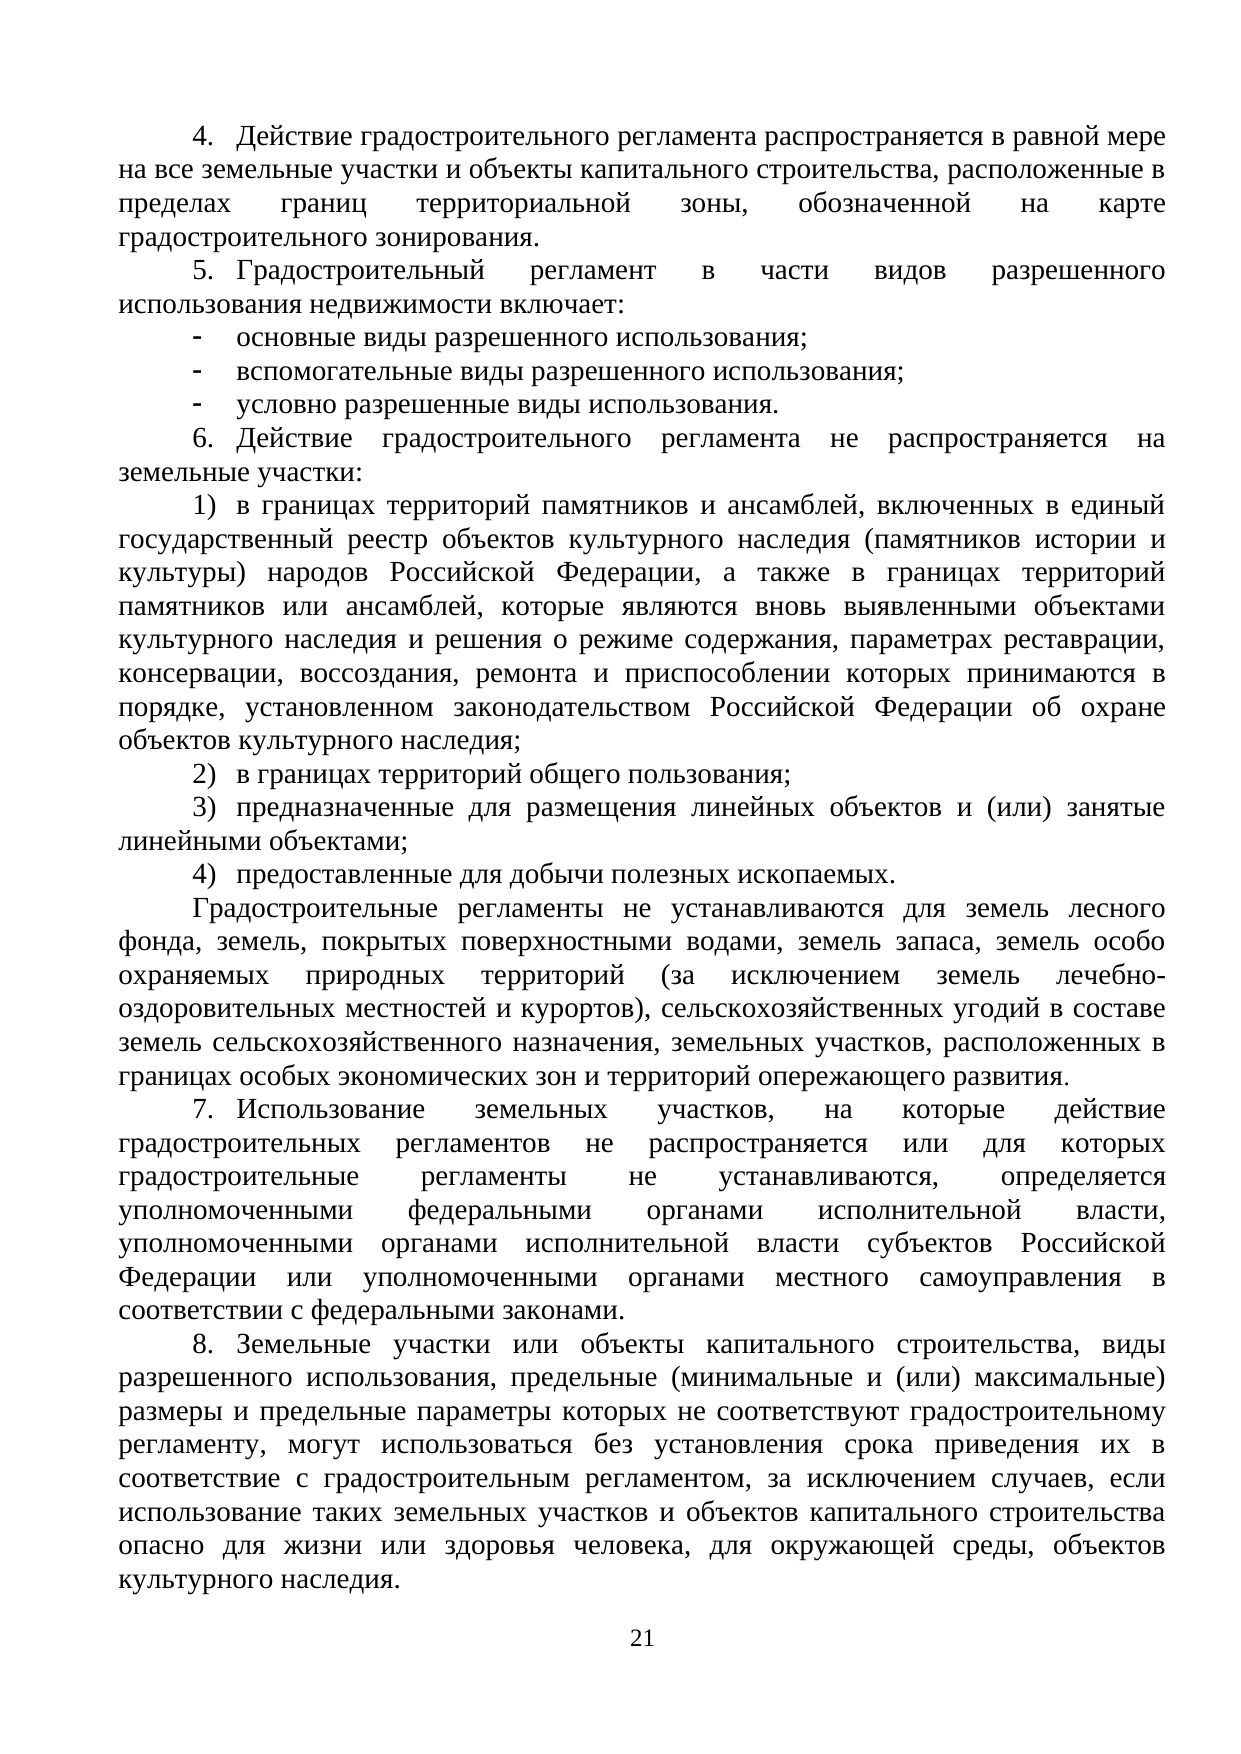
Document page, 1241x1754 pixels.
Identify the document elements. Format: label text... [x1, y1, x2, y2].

list предоставленные для добычи полезных ископаемых. [118, 856, 1167, 890]
list Градостроительный регламент в части видов разрешенного использования недвижимости включает: [118, 252, 1167, 319]
list Земельные участки или объекты капитального строительства, виды разрешенного использования, предельные (минимальные и (или) максимальные) размеры и предельные параметры которых не соответствуют градостроительному регламенту, могут использоваться без установления срока приведения их в соответствие с градостроительным регламентом, за исключением случаев, если использование таких земельных участков и объектов капитального строительства опасно для жизни или здоровья человека, для окружающей среды, объектов культурного наследия. [118, 1326, 1167, 1594]
list предназначенные для размещения линейных объектов и (или) занятые линейными объектами; [118, 789, 1167, 856]
list в границах территорий памятников и ансамблей, включенных в единый государственный реестр объектов культурного наследия (памятников истории и культуры) народов Российской Федерации, а также в границах территорий памятников или ансамблей, которые являются вновь выявленными объектами культурного наследия и решения о режиме содержания, параметрах реставрации, консервации, воссоздания, ремонта и приспособлении которых принимаются в порядке, установленном законодательством Российской Федерации об охране объектов культурного наследия; [118, 487, 1167, 756]
list условно разрешенные виды использования. [118, 387, 1167, 420]
list в границах территорий общего пользования; [118, 756, 1167, 789]
list вспомогательные виды разрешенного использования; [118, 353, 1167, 387]
list Действие градостроительного регламента не распространяется на земельные участки: [118, 420, 1167, 487]
list Действие градостроительного регламента распространяется в равной мере на все земельные участки и объекты капитального строительства, расположенные в пределах границ территориальной зоны, обозначенной на карте градостроительного зонирования. [118, 118, 1167, 252]
list основные виды разрешенного использования; [118, 319, 1167, 353]
list Использование земельных участков, на которые действие градостроительных регламентов не распространяется или для которых градостроительные регламенты не устанавливаются, определяется уполномоченными федеральными органами исполнительной власти, уполномоченными органами исполнительной власти субъектов Российской Федерации или уполномоченными органами местного самоуправления в соответствии с федеральными законами. [118, 1091, 1167, 1326]
text Градостроительные регламенты не устанавливаются для земель лесного фонда, земель, покрытых поверхностными водами, земель запаса, земель особо охраняемых природных территорий (за исключением земель лечебно-оздоровительных местностей и курортов), сельскохозяйственных угодий в составе земель сельскохозяйственного назначения, земельных участков, расположенных в границах особых экономических зон и территорий опережающего развития. [118, 890, 1167, 1091]
